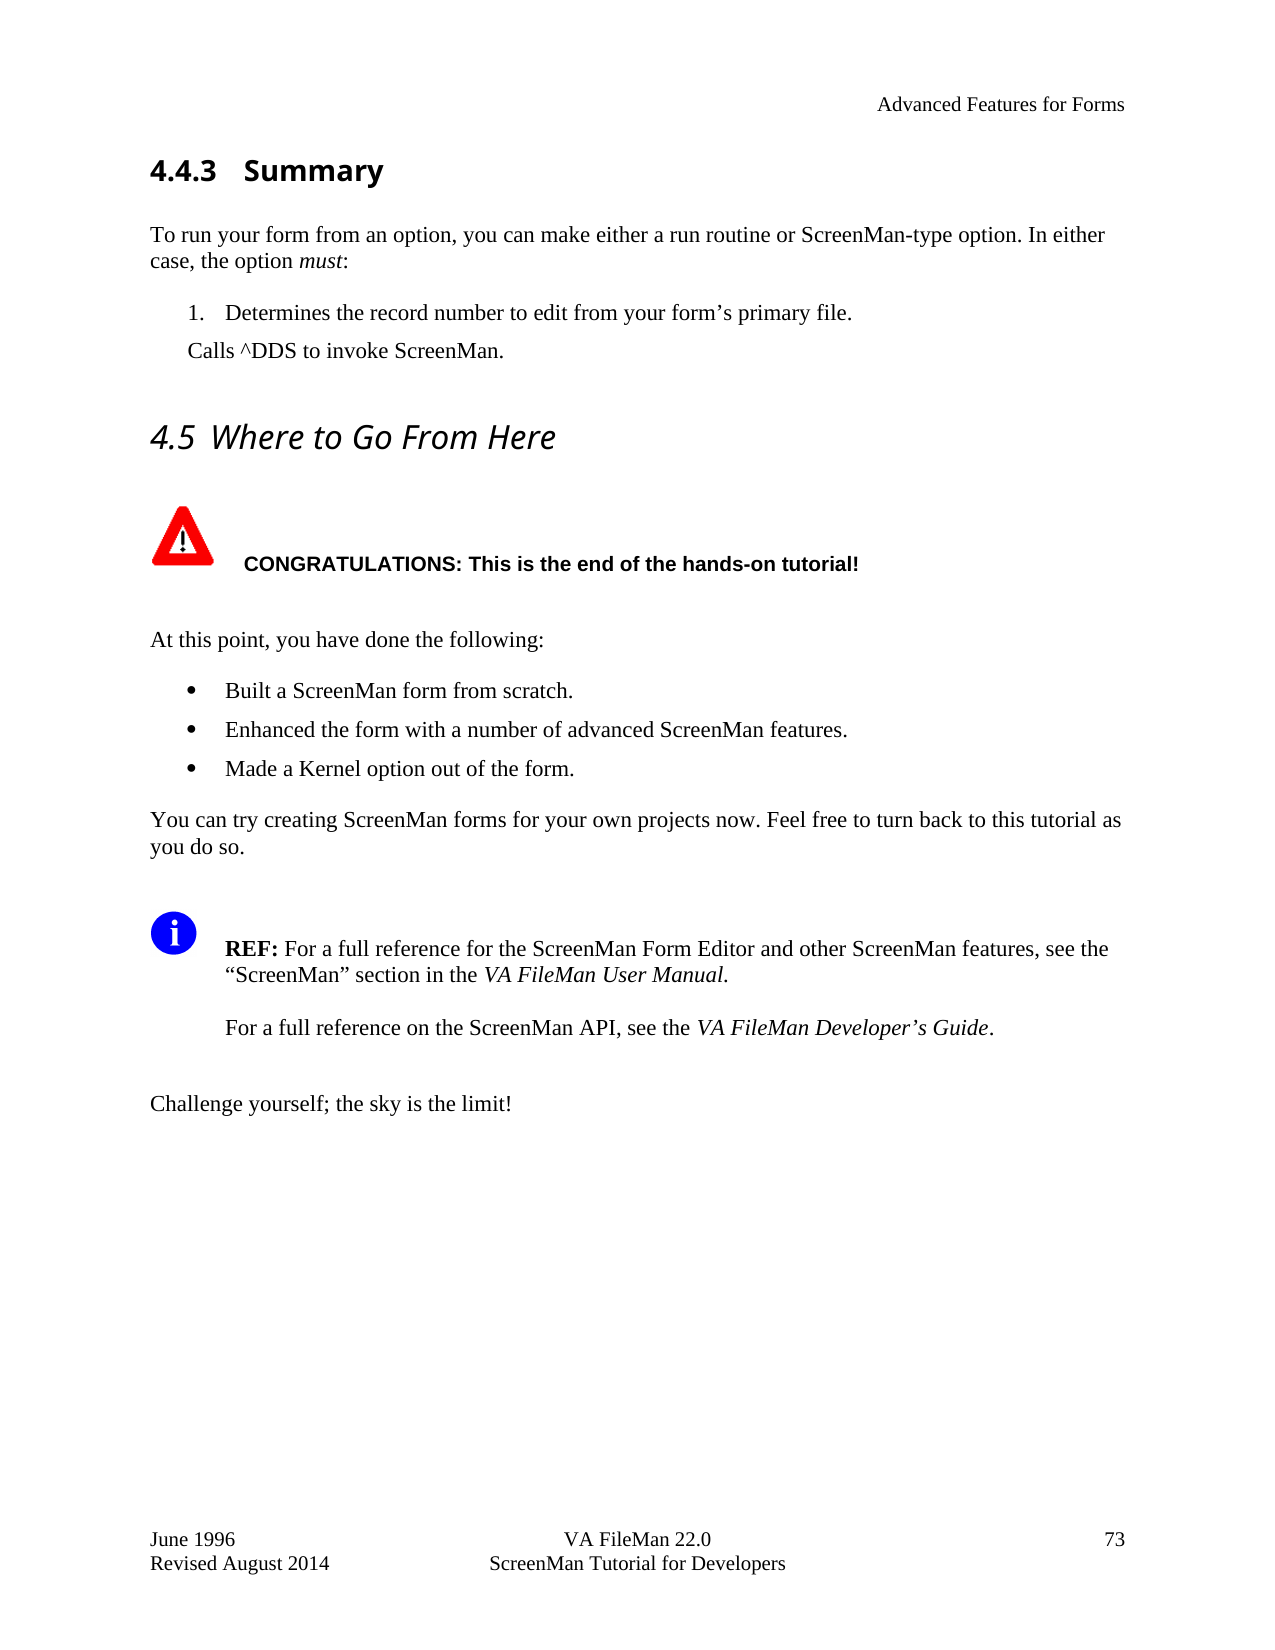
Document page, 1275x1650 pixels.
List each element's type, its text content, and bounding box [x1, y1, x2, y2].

text CONGRATULATIONS: This is the end of the hands-on tutorial! [150, 503, 1125, 576]
subtitle Summary [150, 150, 1125, 190]
text Challenge yourself; the sky is the limit! [150, 1090, 1125, 1117]
text To run your form from an option, you can make either a run routine or ScreenMan-type option. In either case, the option must: [150, 221, 1125, 274]
picture [150, 909, 197, 957]
list Built a ScreenMan form from scratch. [187, 677, 1125, 704]
list Enhanced the form with a number of advanced ScreenMan features. [187, 716, 1125, 743]
text At this point, you have done the following: [150, 626, 1125, 652]
text You can try creating ScreenMan forms for your own projects now. Feel free to turn back to this tutorial as you do so. [150, 807, 1125, 859]
text REF: For a full reference for the ScreenMan Form Editor and other ScreenMan features, see the “ScreenMan” section in the VA FileMan User Manual. For a full reference on the ScreenMan API, see the VA FileMan Developer’s Guide. [150, 909, 1125, 1040]
list Calls ^DDS to invoke ScreenMan. [187, 337, 1125, 364]
picture [150, 503, 219, 572]
list Made a Kernel option out of the form. [187, 755, 1125, 782]
subtitle Where to Go From Here [150, 414, 1125, 459]
list Determines the record number to edit from your form’s primary file. [187, 299, 1125, 325]
